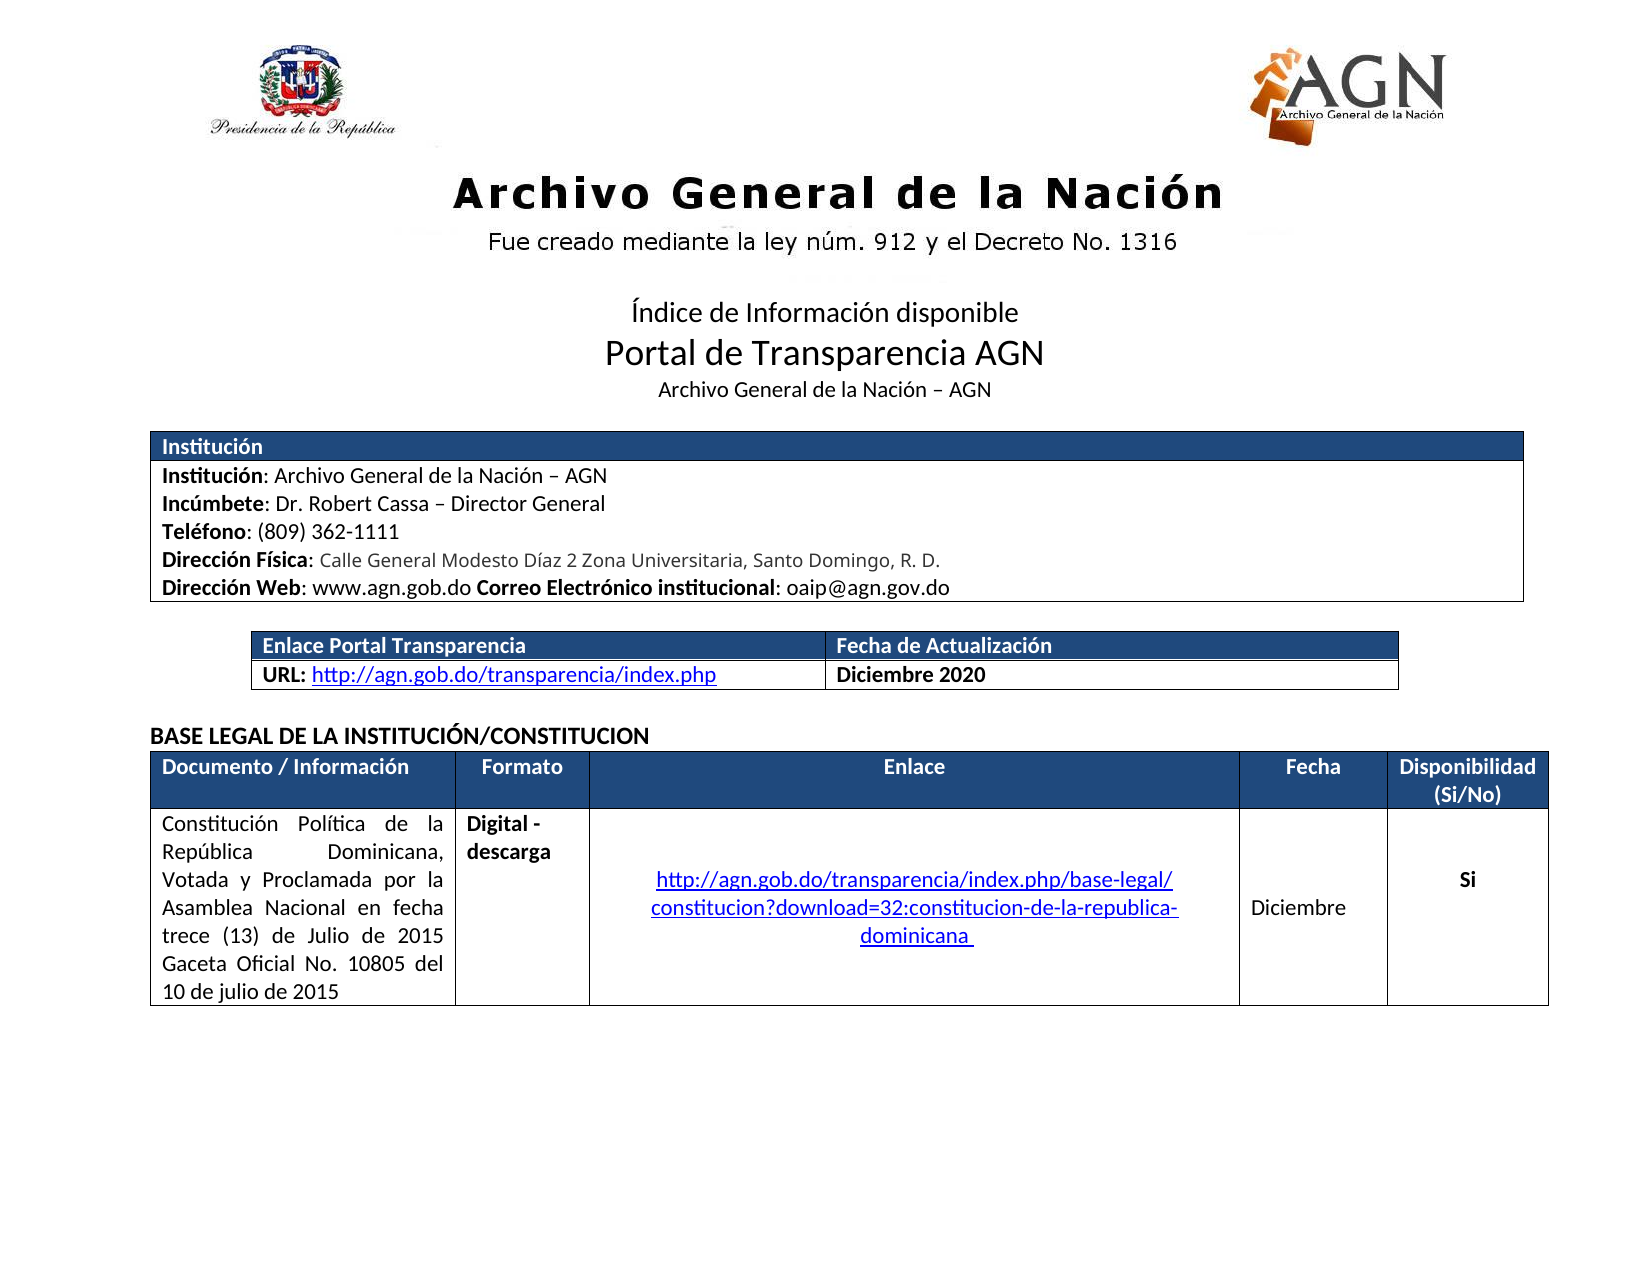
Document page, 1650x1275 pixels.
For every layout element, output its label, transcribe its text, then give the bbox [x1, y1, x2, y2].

table_header Documento / Información [151, 752, 455, 808]
table_cell URL: http://agn.gob.do/transparencia/index.php [252, 661, 825, 689]
table_header Disponibilidad (Si/No) [1388, 752, 1548, 808]
table_header Fecha de Actualización [826, 632, 1398, 659]
table_cell Diciembre [1240, 809, 1387, 1005]
table_cell Constitución Política de la República Dominicana, Votada y Proclamada por la Asamblea Nacional en fecha trece (13) de Julio de 2015 Gaceta Oficial No. 10805 del 10 de julio de 2015 [151, 809, 455, 1005]
text BASE LEGAL DE LA INSTITUCIÓN/CONSTITUCION [150, 720, 1500, 751]
table_header Enlace [590, 752, 1239, 808]
table_cell Diciembre 2020 [826, 661, 1398, 689]
table_header Institución [151, 432, 1523, 460]
table_cell Si [1388, 809, 1548, 1005]
table_cell Institución: Archivo General de la Nación – AGN Incúmbete: Dr. Robert Cassa – Director General Teléfono: (809) 362-1111 Dirección Física: Calle General Modesto Díaz 2 Zona Universitaria, Santo Domingo, R. D. Dirección Web: www.agn.gob.do Correo Electrónico institucional: oaip@agn.gov.do [151, 461, 1523, 601]
table_header Formato [456, 752, 589, 808]
picture [165, 29, 1485, 294]
table_header Fecha [1240, 752, 1387, 808]
table_cell http://agn.gob.do/transparencia/index.php/base-legal/constitucion?download=32:constitucion-de-la-republica-dominicana [590, 809, 1239, 1005]
table_cell Digital -descarga [456, 809, 589, 1005]
table_header Enlace Portal Transparencia [252, 632, 825, 659]
